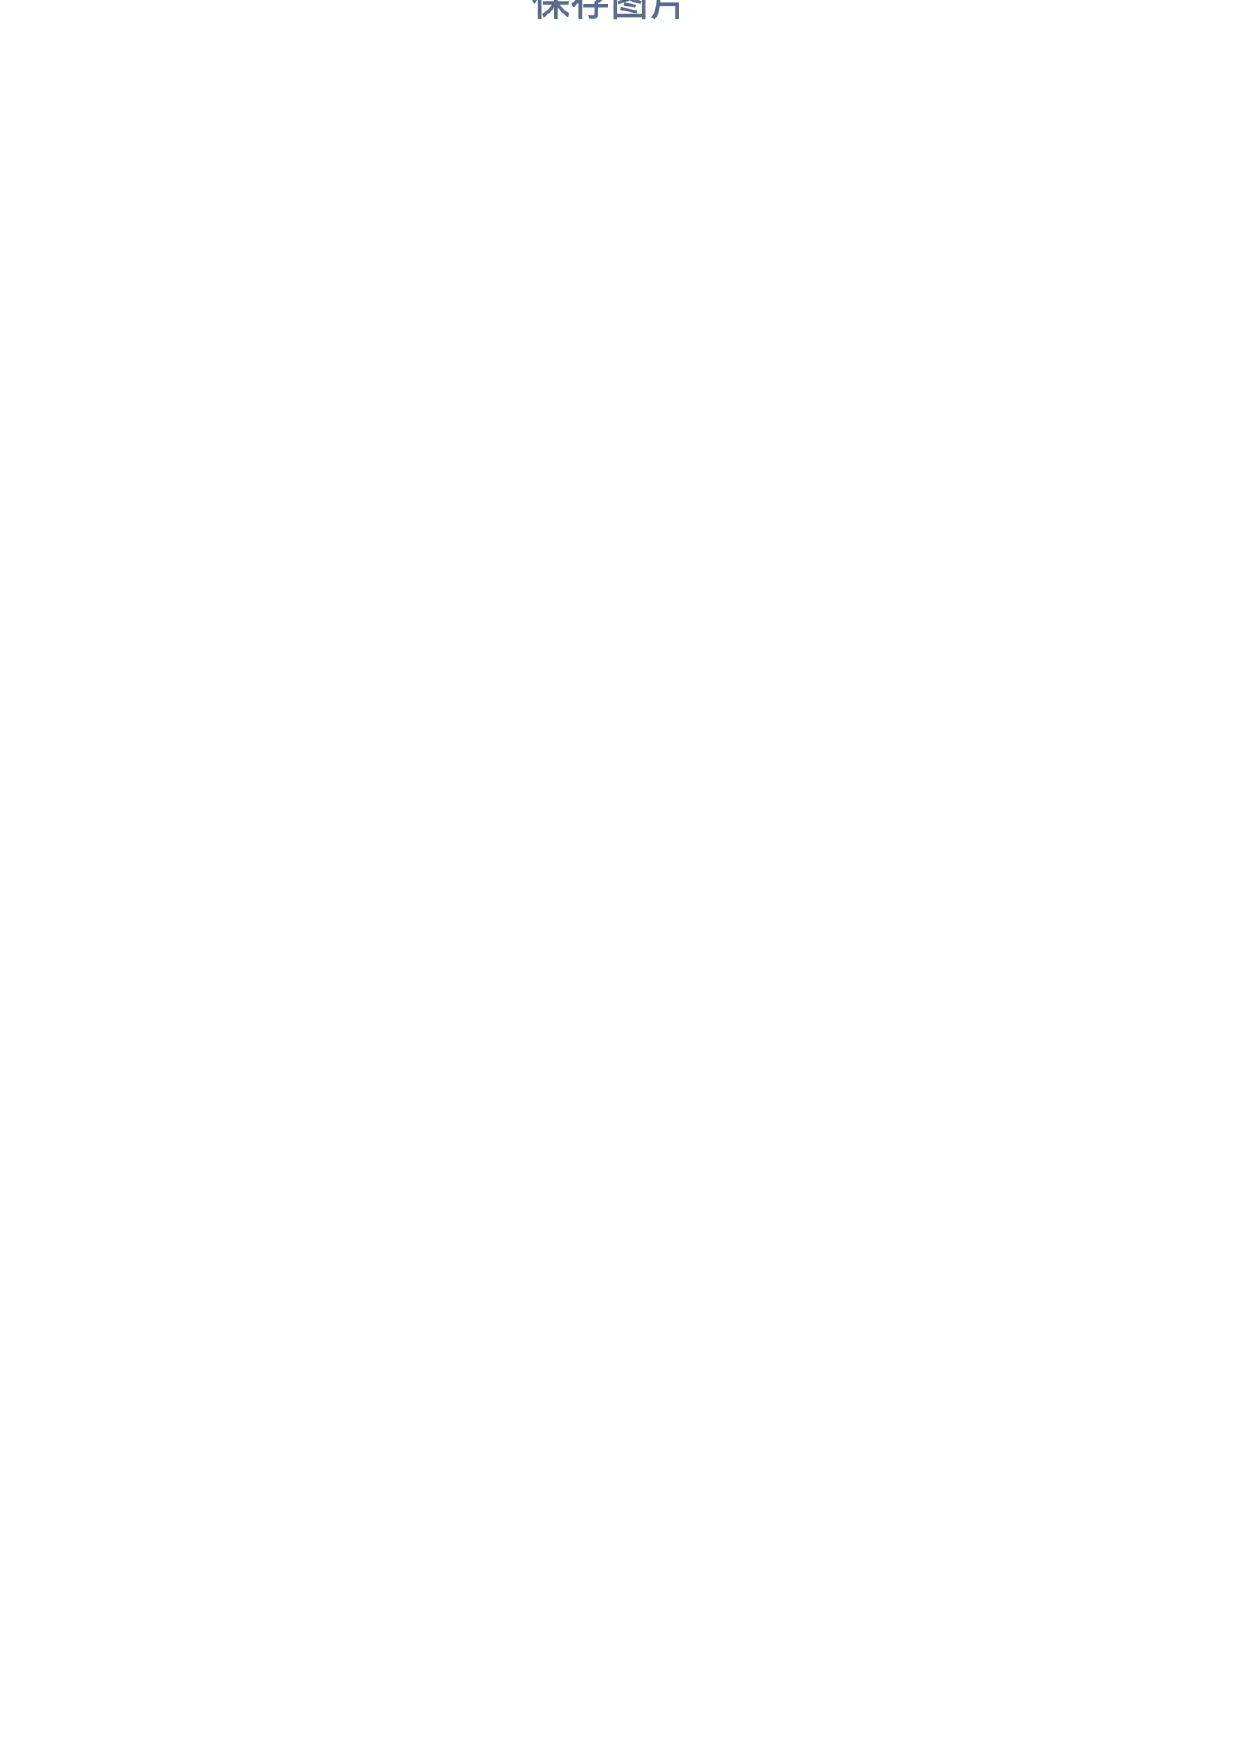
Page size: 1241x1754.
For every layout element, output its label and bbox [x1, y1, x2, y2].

picture [187, 0, 1032, 207]
